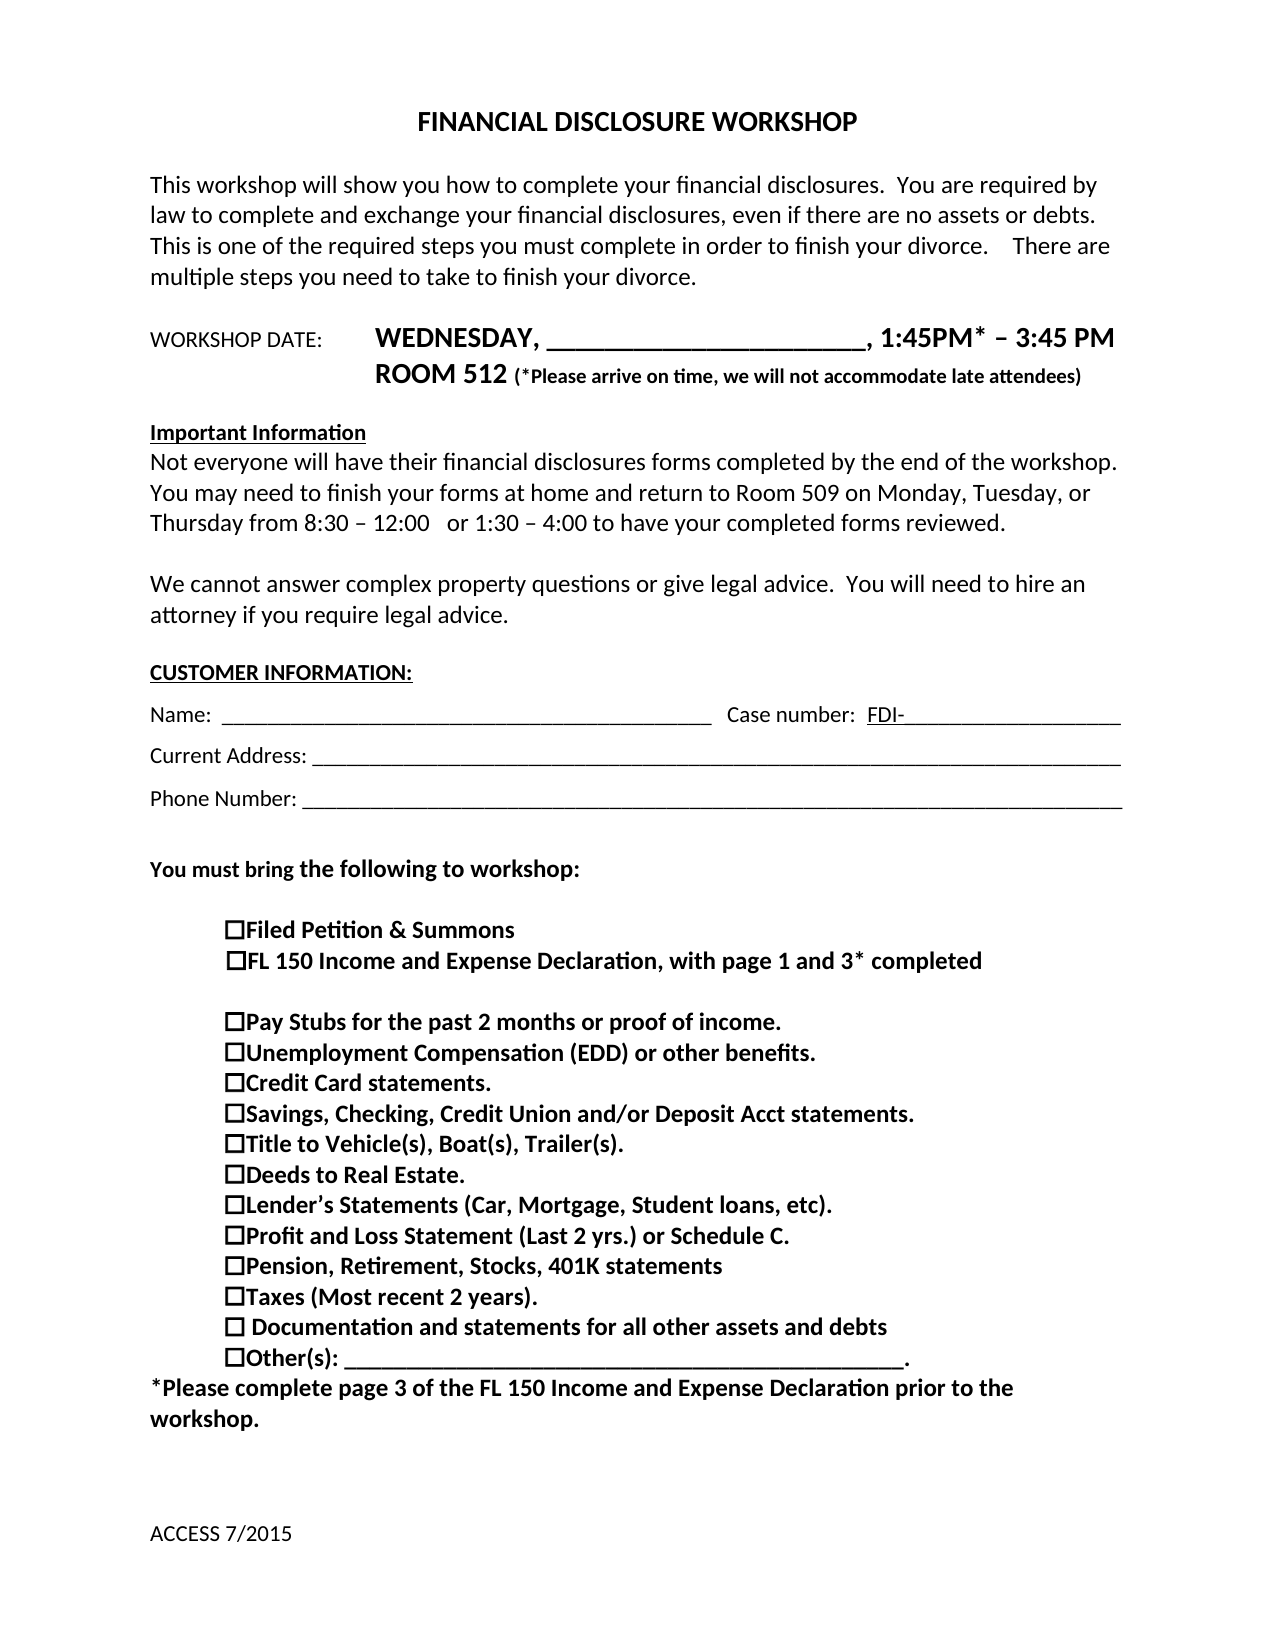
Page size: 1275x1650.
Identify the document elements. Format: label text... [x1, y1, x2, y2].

text Pay Stubs for the past 2 months or proof of income. [150, 1006, 1125, 1037]
text Credit Card statements. [150, 1067, 1125, 1098]
text Taxes (Most recent 2 years). [150, 1281, 1125, 1311]
text We cannot answer complex property questions or give legal advice. You will need to hire an attorney if you require legal advice. [150, 569, 1125, 630]
text ROOM 512 (*Please arrive on time, we will not accommodate late attendees) [150, 355, 1125, 391]
text Documentation and statements for all other assets and debts [150, 1311, 1125, 1342]
text Phone Number: ________________________________________________________________________ [150, 784, 1125, 812]
text Title to Vehicle(s), Boat(s), Trailer(s). [150, 1128, 1125, 1159]
text Savings, Checking, Credit Union and/or Deposit Acct statements. [150, 1098, 1125, 1128]
text CUSTOMER INFORMATION: [150, 658, 1125, 686]
text Lender’s Statements (Car, Mortgage, Student loans, etc). [150, 1189, 1125, 1220]
text You must bring the following to workshop: [150, 854, 1125, 884]
text Profit and Loss Statement (Last 2 yrs.) or Schedule C. [150, 1220, 1125, 1250]
text Name: ___________________________________________ Case number: FDI-___________________ [150, 700, 1125, 728]
text WORKSHOP DATE: WEDNESDAY, ______________________, 1:45PM* – 3:45 PM [150, 319, 1125, 355]
list FL 150 Income and Expense Declaration, with page 1 and 3* completed [225, 945, 1125, 1006]
text Deeds to Real Estate. [150, 1159, 1125, 1189]
text Pension, Retirement, Stocks, 401K statements [150, 1250, 1125, 1281]
text FINANCIAL DISCLOSURE WORKSHOP [150, 103, 1125, 139]
text Current Address: _______________________________________________________________________ [150, 742, 1125, 770]
text Other(s): _____________________________________________. [150, 1342, 1125, 1372]
text *Please complete page 3 of the FL 150 Income and Expense Declaration prior to the workshop. [150, 1372, 1125, 1433]
text Filed Petition & Summons [150, 915, 1125, 945]
text Not everyone will have their financial disclosures forms completed by the end of the workshop. You may need to finish your forms at home and return to Room 509 on Monday, Tuesday, or Thursday from 8:30 – 12:00 or 1:30 – 4:00 to have your completed forms reviewed. [150, 447, 1125, 538]
text Unemployment Compensation (EDD) or other benefits. [150, 1037, 1125, 1067]
text Important Information [150, 418, 1125, 447]
text This workshop will show you how to complete your financial disclosures. You are required by law to complete and exchange your financial disclosures, even if there are no assets or debts. This is one of the required steps you must complete in order to finish your divorce. There are multiple steps you need to take to finish your divorce. [150, 169, 1125, 291]
